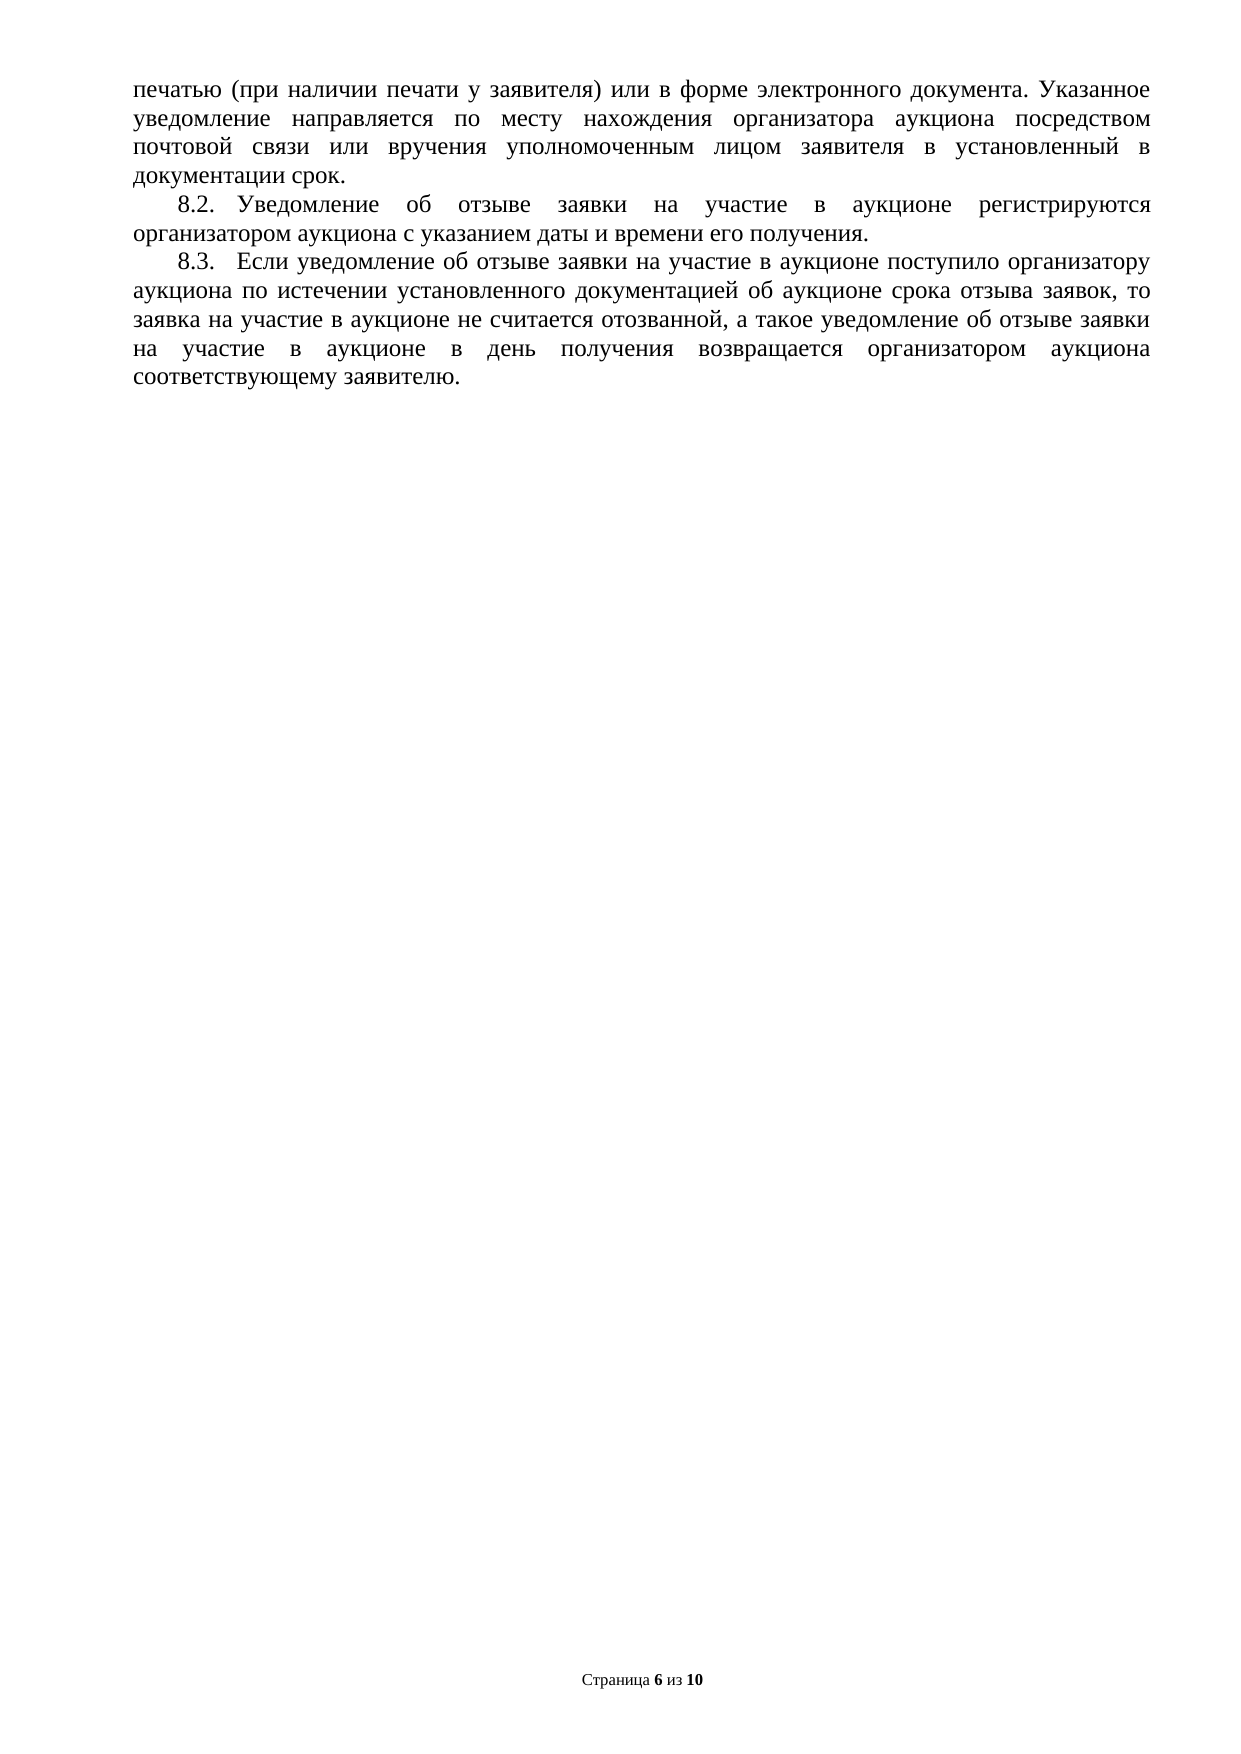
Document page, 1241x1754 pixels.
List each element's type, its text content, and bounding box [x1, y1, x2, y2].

list Если уведомление об отзыве заявки на участие в аукционе поступило организатору аукциона по истечении установленного документацией об аукционе срока отзыва заявок, то заявка на участие в аукционе не считается отозванной, а такое уведомление об отзыве заявки на участие в аукционе в день получения возвращается организатором аукциона соответствующему заявителю. [133, 246, 1152, 390]
list Уведомление об отзыве заявки на участие в аукционе регистрируются организатором аукциона с указанием даты и времени его получения. [133, 189, 1152, 246]
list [133, 74, 1152, 189]
